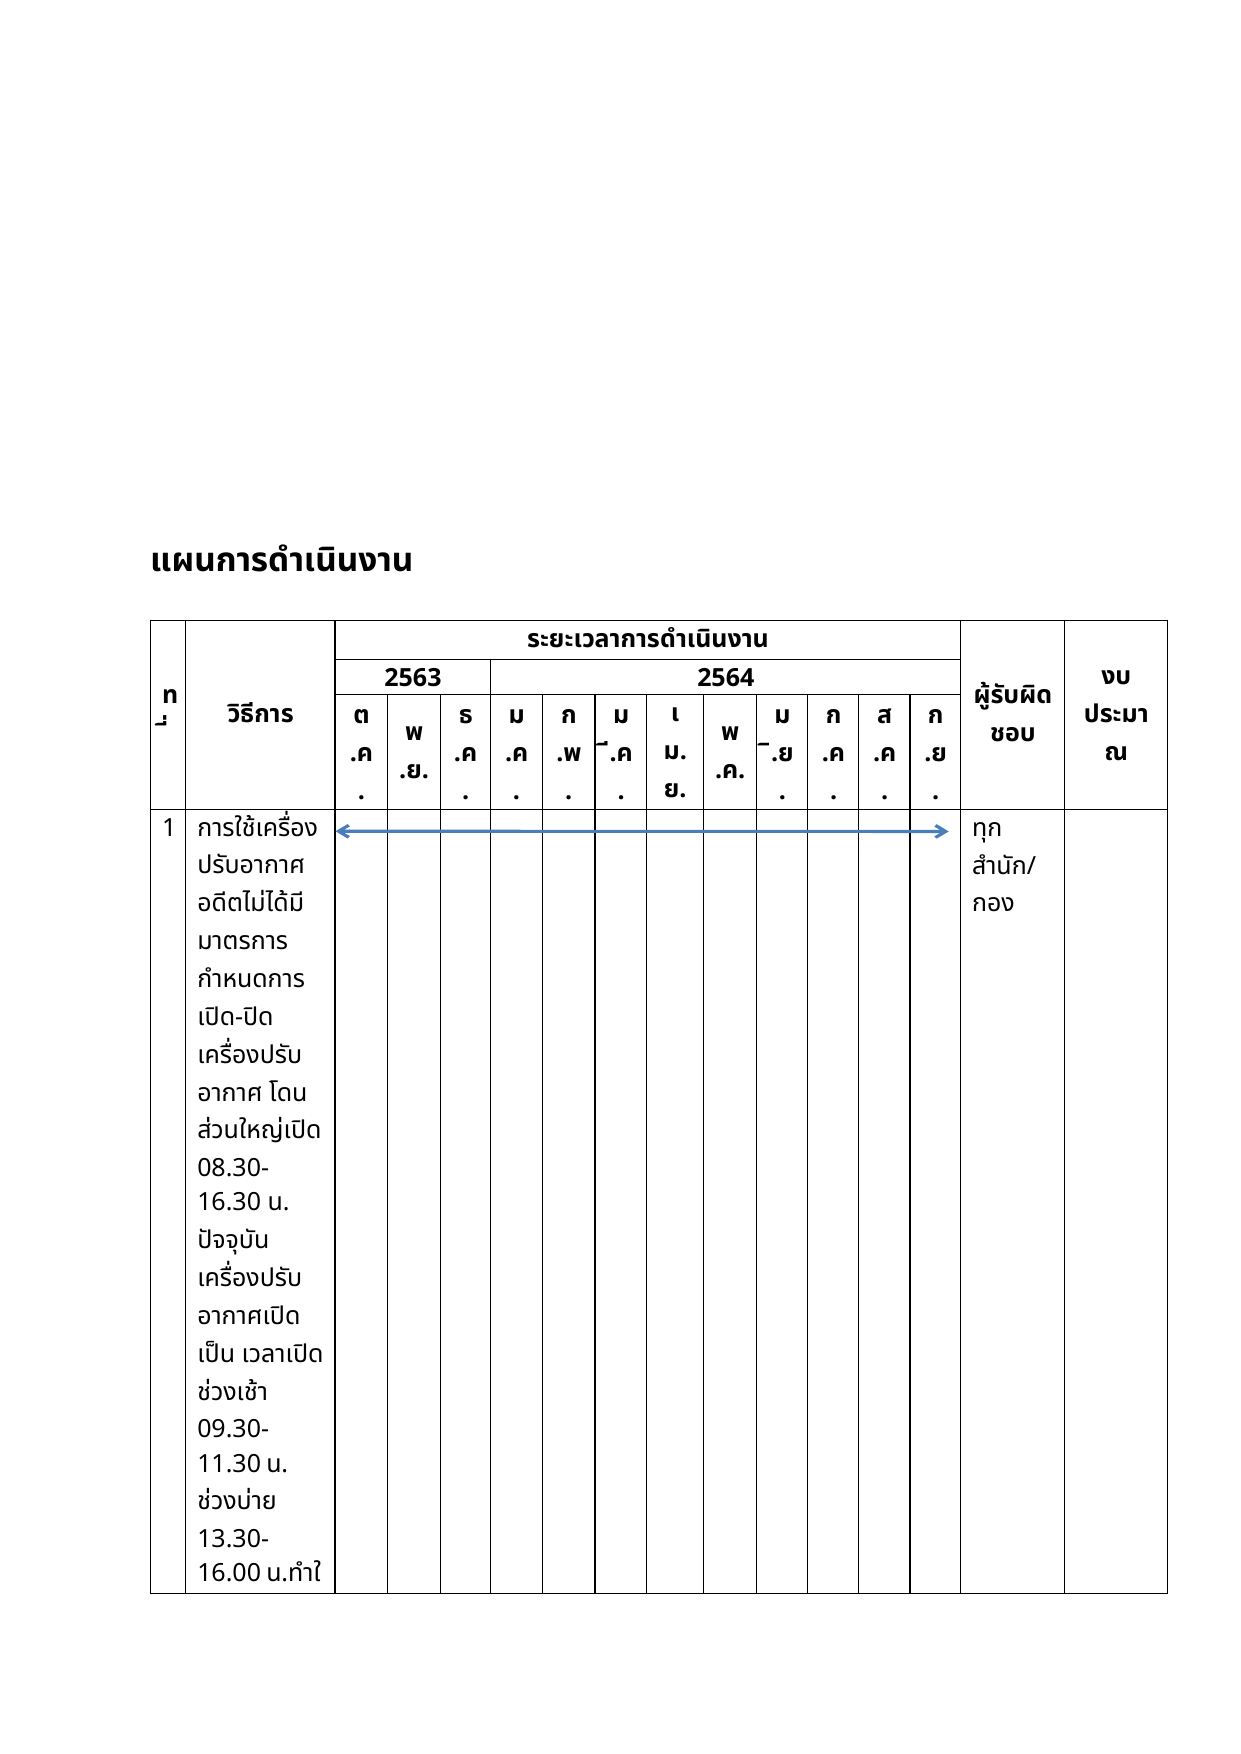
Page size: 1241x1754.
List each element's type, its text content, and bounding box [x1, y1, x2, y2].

table_cell มี.ค. [596, 695, 646, 808]
table_cell [757, 833, 807, 1593]
table_cell [859, 810, 909, 829]
table_cell พ.ย. [388, 695, 440, 808]
table_cell ก.พ. [543, 695, 594, 808]
table_cell ส.ค. [859, 695, 909, 808]
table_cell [186, 810, 334, 1593]
table_cell 2563 [336, 660, 490, 693]
table_cell [336, 810, 387, 830]
table_cell [808, 833, 858, 1593]
table_cell 2564 [491, 660, 960, 693]
table_cell [491, 833, 542, 1593]
table_cell [757, 810, 807, 829]
table_cell [647, 833, 703, 1593]
table_cell [596, 833, 646, 1593]
table_header ที่ [151, 621, 185, 808]
table_cell [388, 810, 440, 829]
table_cell [704, 833, 756, 1593]
table_cell [911, 810, 960, 1593]
table_header งบประมาณ [1065, 621, 1167, 808]
table_cell ก.ค. [808, 695, 858, 808]
table_header ผู้รับผิดชอบ [961, 621, 1064, 808]
table_cell เม.ย. [647, 695, 703, 808]
table_cell [1065, 810, 1167, 1593]
table_cell พ.ค. [704, 695, 756, 808]
table_cell ทุกสำนัก/กอง [961, 810, 1064, 1593]
table_cell [388, 833, 440, 1593]
table_cell 1 [151, 810, 185, 1593]
table_cell ต.ค. [336, 695, 387, 808]
table_cell [543, 810, 594, 829]
table_cell [808, 810, 858, 829]
table_cell [596, 810, 646, 829]
table_cell [441, 810, 490, 829]
table_cell [441, 833, 490, 1593]
table_cell [859, 833, 909, 1593]
table_cell [491, 810, 542, 829]
table_header วิธีการ [186, 621, 334, 808]
table_cell ก.ย. [911, 695, 960, 808]
table_cell ธ.ค. [441, 695, 490, 808]
table_cell ม.ค. [491, 695, 542, 808]
table_cell [543, 833, 594, 1593]
table_cell [704, 810, 756, 829]
table_cell [336, 833, 387, 1593]
table_cell [647, 810, 703, 829]
table_header ระยะเวลาการดำเนินงาน [336, 621, 960, 658]
table_cell มิ.ย. [757, 695, 807, 808]
list แผนการดำเนินงาน [150, 536, 1090, 586]
